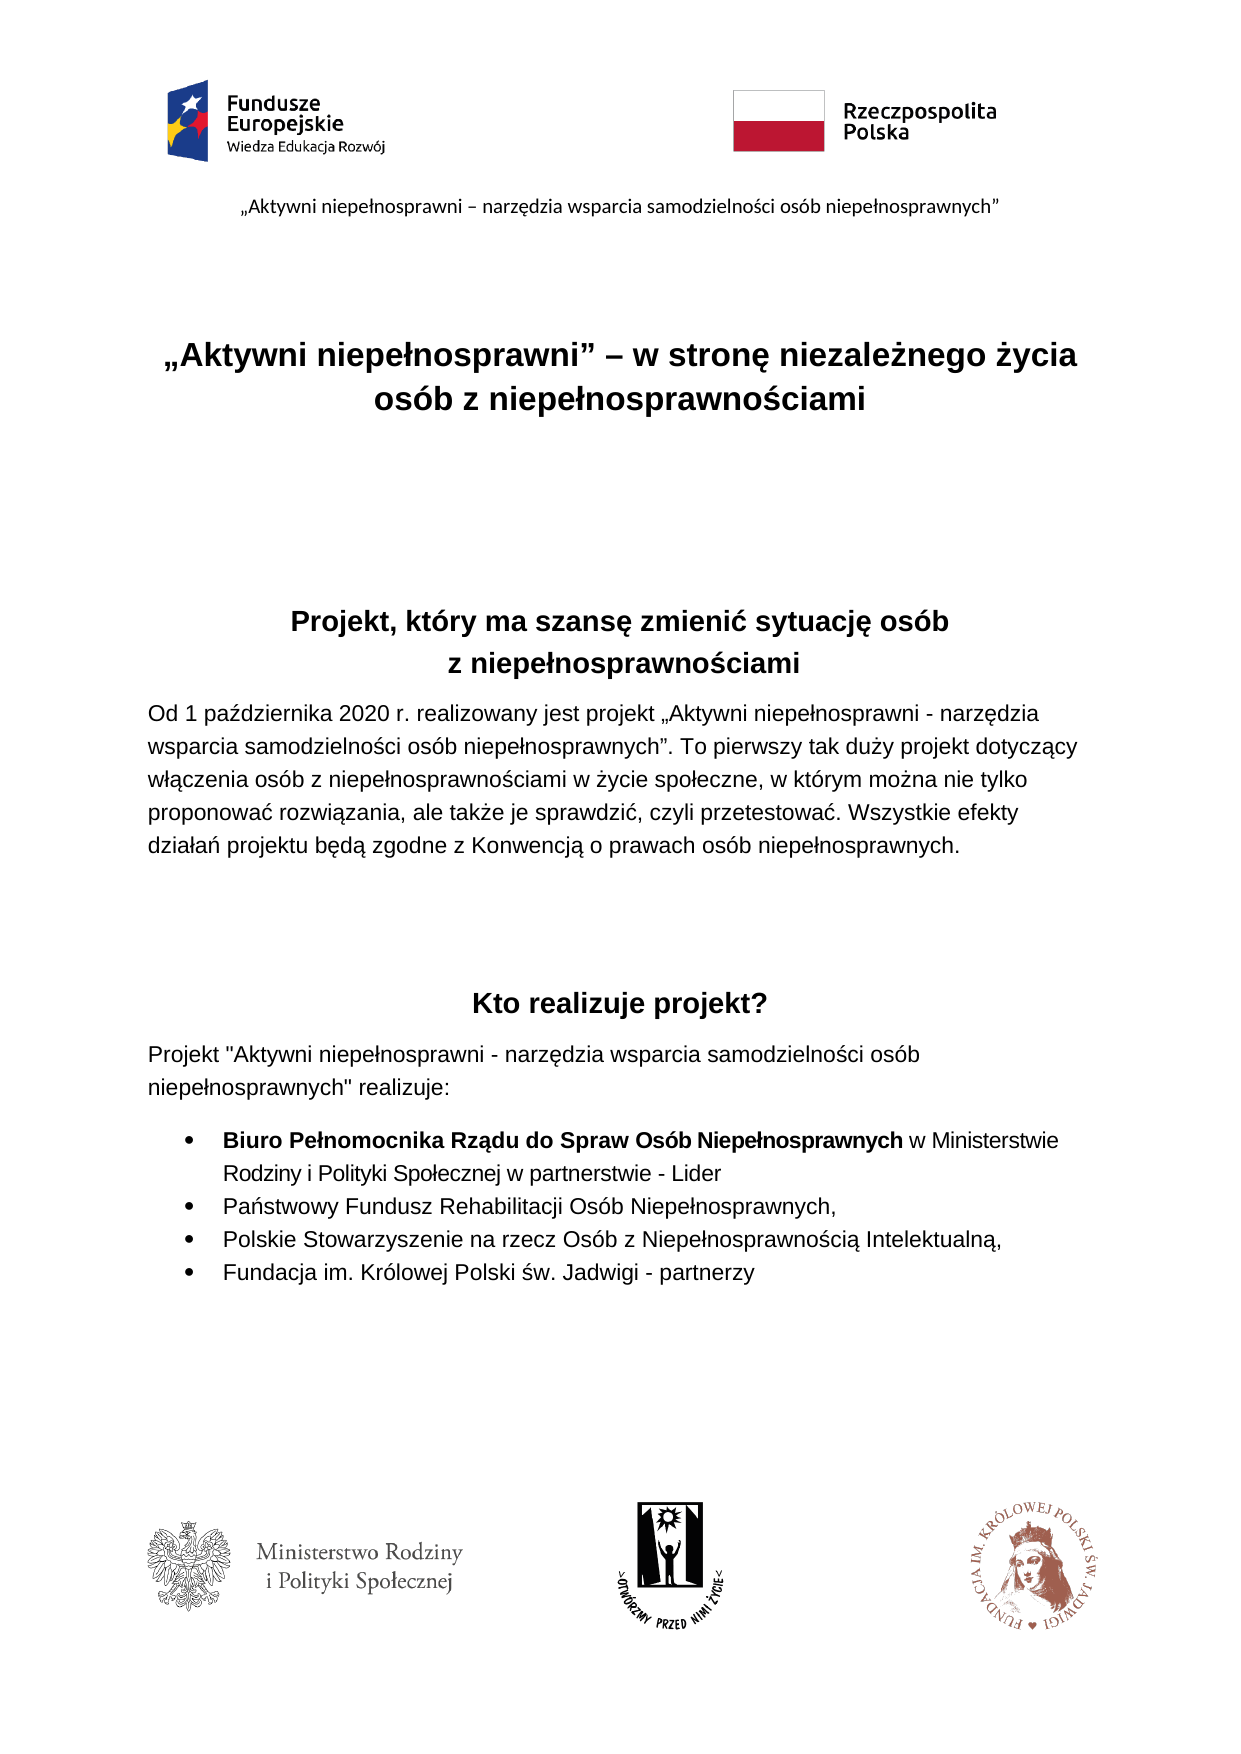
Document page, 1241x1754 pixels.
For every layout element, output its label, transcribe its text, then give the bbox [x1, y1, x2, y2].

picture [147, 1489, 1241, 1642]
list Państwowy Fundusz Rehabilitacji Osób Niepełnosprawnych, [185, 1193, 1093, 1219]
list Fundacja im. Królowej Polski św. Jadwigi - partnerzy [185, 1259, 1093, 1285]
text Od 1 października 2020 r. realizowany jest projekt „Aktywni niepełnosprawni - narzędzia wsparcia samodzielności osób niepełnosprawnych”. To pierwszy tak duży projekt dotyczący włączenia osób z niepełnosprawnościami w życie społeczne, w którym można nie tylko proponować rozwiązania, ale także je sprawdzić, czyli przetestować. Wszystkie efekty działań projektu będą zgodne z Konwencją o prawach osób niepełnosprawnych. [148, 700, 1093, 858]
text „Aktywni niepełnosprawni” – w stronę niezależnego życia osób z niepełnosprawnościami [148, 335, 1093, 418]
text Projekt, który ma szansę zmienić sytuację osób z niepełnosprawnościami [148, 604, 1093, 679]
picture [147, 59, 1241, 182]
text Kto realizuje projekt? [148, 986, 1093, 1020]
list Polskie Stowarzyszenie na rzecz Osób z Niepełnosprawnością Intelektualną, [185, 1226, 1093, 1252]
text Projekt "Aktywni niepełnosprawni - narzędzia wsparcia samodzielności osób niepełnosprawnych" realizuje: [148, 1041, 1093, 1100]
list Biuro Pełnomocnika Rządu do Spraw Osób Niepełnosprawnych w Ministerstwie Rodziny i Polityki Społecznej w partnerstwie - Lider [185, 1127, 1093, 1186]
